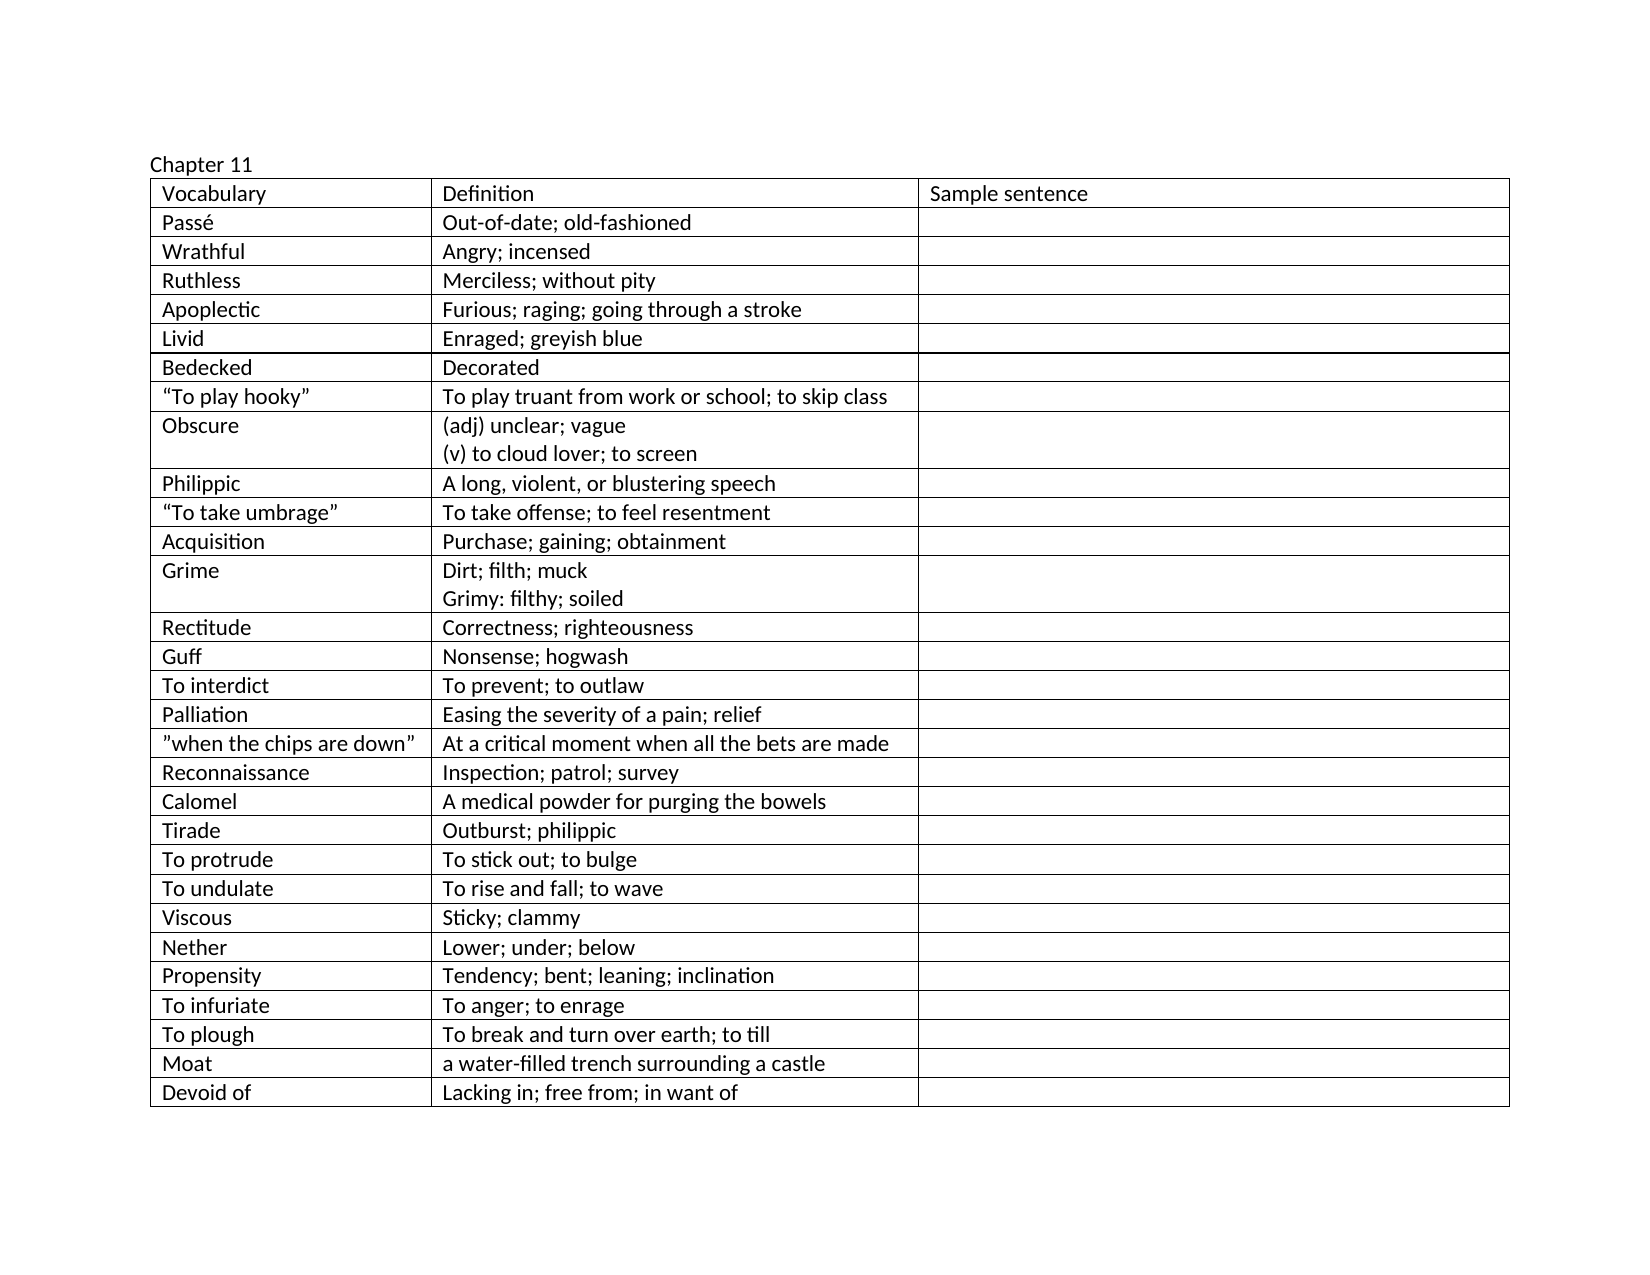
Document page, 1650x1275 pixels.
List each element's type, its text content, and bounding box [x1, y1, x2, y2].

table_cell Reconnaissance [151, 758, 431, 786]
table_cell To undulate [151, 875, 431, 902]
table_cell Nonsense; hogwash [432, 642, 918, 670]
table_cell [919, 237, 1509, 265]
table_cell [919, 729, 1509, 757]
table_cell [919, 700, 1509, 728]
table_cell “To play hooky” [151, 382, 431, 411]
table_cell [919, 1078, 1509, 1106]
table_cell Palliation [151, 700, 431, 728]
table_cell Apoplectic [151, 295, 431, 323]
table_cell Tirade [151, 816, 431, 844]
table_cell [919, 962, 1509, 990]
table_cell Livid [151, 324, 431, 352]
table_cell Passé [151, 208, 431, 236]
table_cell Lacking in; free from; in want of [432, 1078, 918, 1106]
table_cell To play truant from work or school; to skip class [432, 382, 918, 411]
table_cell Sticky; clammy [432, 904, 918, 932]
table_cell Lower; under; below [432, 933, 918, 961]
table_cell Angry; incensed [432, 237, 918, 265]
table_cell To protrude [151, 845, 431, 873]
table_cell Propensity [151, 962, 431, 990]
table_cell Wrathful [151, 237, 431, 265]
table_cell To infuriate [151, 991, 431, 1019]
table_cell Tendency; bent; leaning; inclination [432, 962, 918, 990]
table_cell Inspection; patrol; survey [432, 758, 918, 786]
table_cell To rise and fall; to wave [432, 875, 918, 902]
table_cell Decorated [432, 354, 918, 381]
table_cell [919, 412, 1509, 468]
table_cell [919, 787, 1509, 815]
table_cell Purchase; gaining; obtainment [432, 527, 918, 555]
table_cell [919, 613, 1509, 641]
table_cell [919, 671, 1509, 699]
table_cell Furious; raging; going through a stroke [432, 295, 918, 323]
table_cell To break and turn over earth; to till [432, 1020, 918, 1048]
table_cell To prevent; to outlaw [432, 671, 918, 699]
table_cell To anger; to enrage [432, 991, 918, 1019]
table_cell To take offense; to feel resentment [432, 498, 918, 526]
table_cell Bedecked [151, 354, 431, 381]
table_header Vocabulary [151, 179, 431, 207]
table_cell a water-filled trench surrounding a castle [432, 1049, 918, 1077]
table_cell [919, 904, 1509, 932]
table_cell “To take umbrage” [151, 498, 431, 526]
table_cell Correctness; righteousness [432, 613, 918, 641]
table_cell [919, 382, 1509, 411]
table_cell Acquisition [151, 527, 431, 555]
table_cell [919, 642, 1509, 670]
table_cell Rectitude [151, 613, 431, 641]
table_cell [919, 933, 1509, 961]
table_cell [919, 324, 1509, 352]
table_cell [919, 469, 1509, 497]
table_cell Grime [151, 556, 431, 612]
table_cell Enraged; greyish blue [432, 324, 918, 352]
table_cell [919, 295, 1509, 323]
table_cell A long, violent, or blustering speech [432, 469, 918, 497]
table_cell To stick out; to bulge [432, 845, 918, 873]
table_cell Devoid of [151, 1078, 431, 1106]
table_cell Nether [151, 933, 431, 961]
table_cell At a critical moment when all the bets are made [432, 729, 918, 757]
table_cell [919, 875, 1509, 902]
table_cell Ruthless [151, 266, 431, 294]
table_cell [919, 527, 1509, 555]
table_cell Merciless; without pity [432, 266, 918, 294]
table_cell [919, 1020, 1509, 1048]
table_cell Viscous [151, 904, 431, 932]
table_cell To interdict [151, 671, 431, 699]
table_cell Obscure [151, 412, 431, 468]
table_cell [919, 354, 1509, 381]
table_cell [919, 498, 1509, 526]
table_cell To plough [151, 1020, 431, 1048]
table_cell Moat [151, 1049, 431, 1077]
table_cell A medical powder for purging the bowels [432, 787, 918, 815]
table_cell [919, 845, 1509, 873]
table_cell Guff [151, 642, 431, 670]
table_cell ”when the chips are down” [151, 729, 431, 757]
table_cell [919, 1049, 1509, 1077]
table_cell Calomel [151, 787, 431, 815]
table_cell Out-of-date; old-fashioned [432, 208, 918, 236]
table_cell (adj) unclear; vague (v) to cloud lover; to screen [432, 412, 918, 468]
table_cell Dirt; filth; muck Grimy: filthy; soiled [432, 556, 918, 612]
table_cell [919, 556, 1509, 612]
table_cell [919, 266, 1509, 294]
table_cell Philippic [151, 469, 431, 497]
table_cell [919, 758, 1509, 786]
table_cell Outburst; philippic [432, 816, 918, 844]
table_cell [919, 991, 1509, 1019]
table_header Definition [432, 179, 918, 207]
table_cell Easing the severity of a pain; relief [432, 700, 918, 728]
table_cell [919, 208, 1509, 236]
table_header Sample sentence [919, 179, 1509, 207]
text Chapter 11 [150, 150, 1500, 178]
table_cell [919, 816, 1509, 844]
